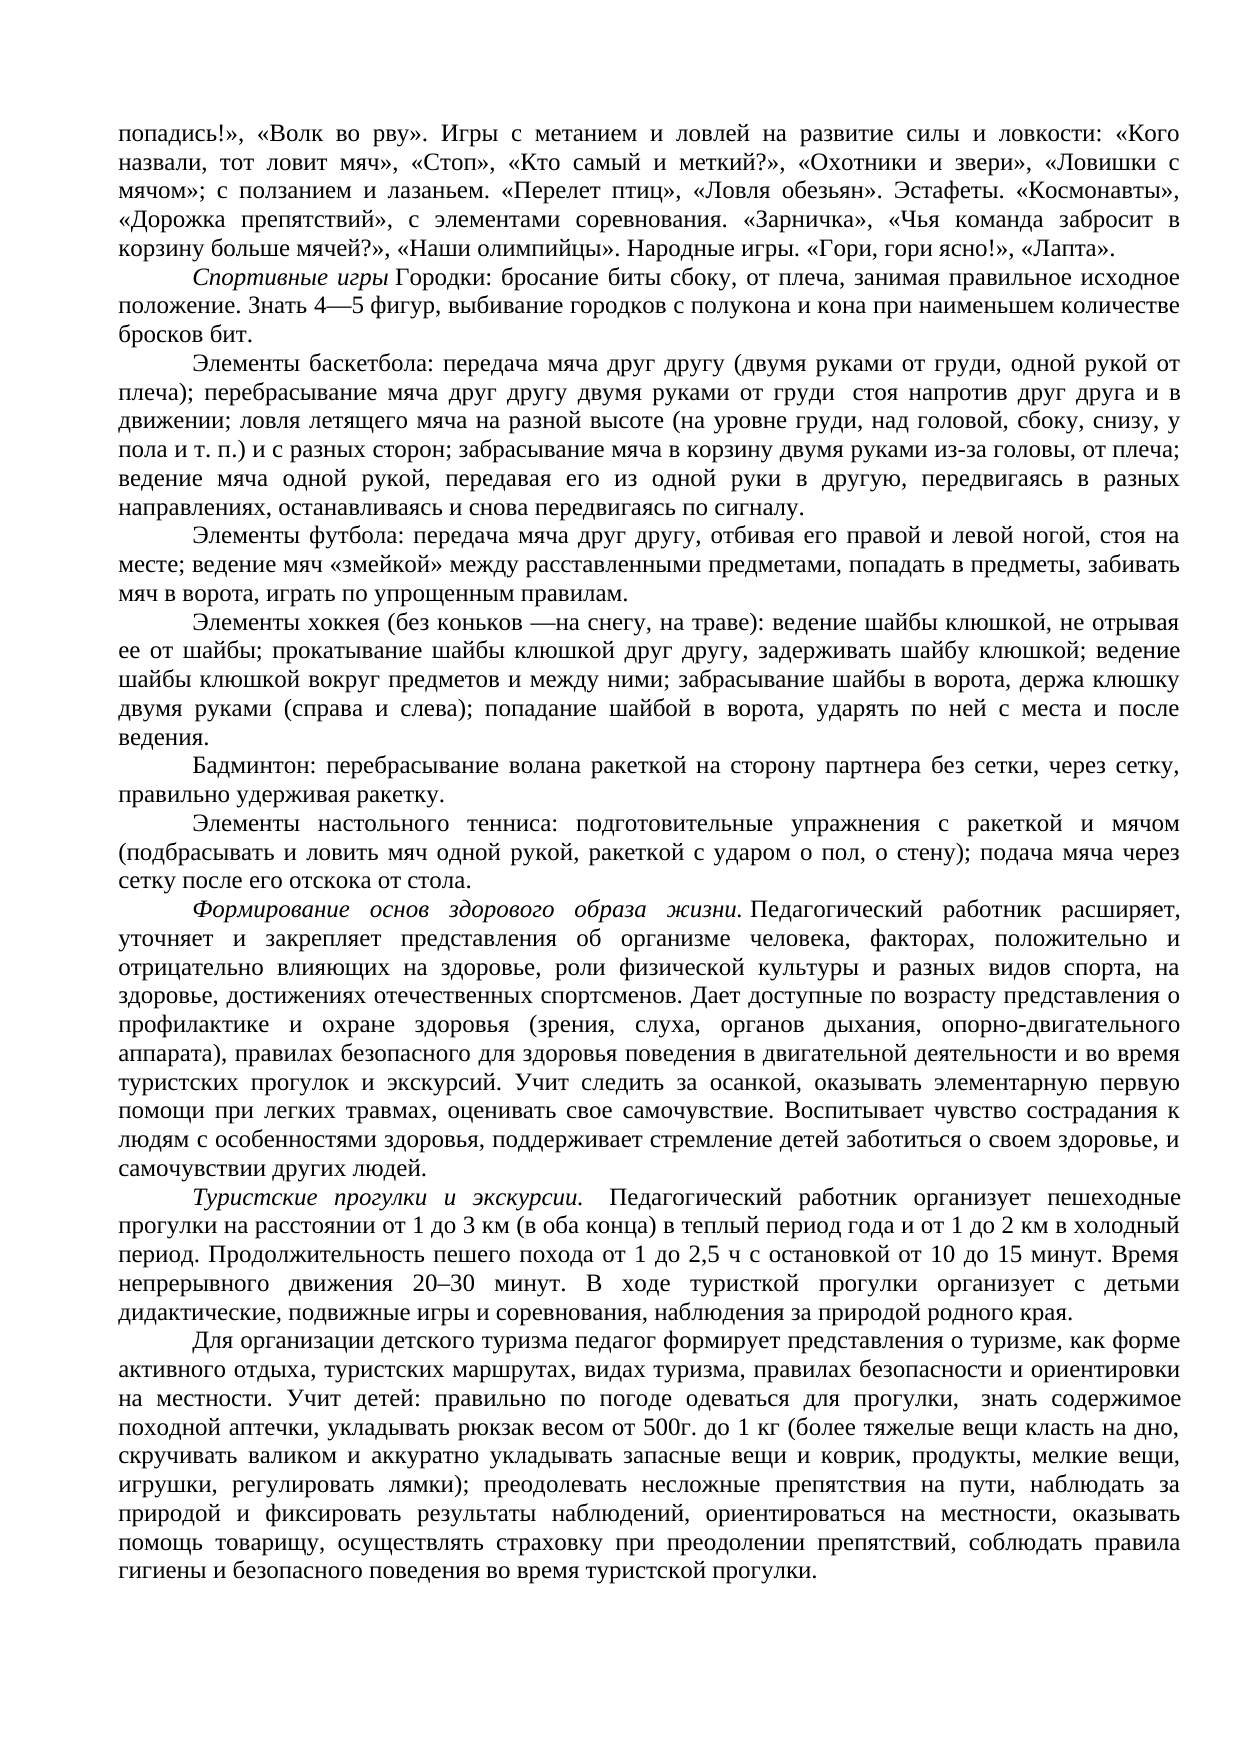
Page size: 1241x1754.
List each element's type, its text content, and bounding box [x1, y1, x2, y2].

text Элементы футбола: передача мяча друг другу, отбивая его правой и левой ногой, стоя на месте; ведение мяч «змейкой» между расставленными предметами, попадать в предметы, забивать мяч в ворота, играть по упрощенным правилам. [118, 521, 1181, 607]
text Бадминтон: перебрасывание волана ракеткой на сторону партнера без сетки, через сетку, правильно удерживая ракетку. [118, 751, 1181, 808]
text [118, 118, 1181, 262]
text Элементы хоккея (без коньков —на снегу, на траве): ведение шайбы клюшкой, не отрывая ее от шайбы; прокатывание шайбы клюшкой друг другу, задерживать шайбу клюшкой; ведение шайбы клюшкой вокруг предметов и между ними; забрасывание шайбы в ворота, держа клюшку двумя руками (справа и слева); попадание шайбой в ворота, ударять по ней с места и после ведения. [118, 607, 1181, 751]
text Элементы баскетбола: передача мяча друг другу (двумя руками от груди, одной рукой от плеча); перебрасывание мяча друг другу двумя руками от груди стоя напротив друг друга и в движении; ловля летящего мяча на разной высоте (на уровне груди, над головой, сбоку, снизу, у пола и т. п.) и с разных сторон; забрасывание мяча в корзину двумя руками из-за головы, от плеча; ведение мяча одной рукой, передавая его из одной руки в другую, передвигаясь в разных направлениях, останавливаясь и снова передвигаясь по сигналу. [118, 348, 1181, 521]
text Туристские прогулки и экскурсии. Педагогический работник организует пешеходные прогулки на расстоянии от 1 до 3 км (в оба конца) в теплый период года и от 1 до 2 км в холодный период. Продолжительность пешего похода от 1 до 2,5 ч с остановкой от 10 до 15 минут. Время непрерывного движения 20–30 минут. В ходе туристкой прогулки организует с детьми дидактические, подвижные игры и соревнования, наблюдения за природой родного края. [118, 1182, 1181, 1326]
text Элементы настольного тенниса: подготовительные упражнения с ракеткой и мячом (подбрасывать и ловить мяч одной рукой, ракеткой с ударом о пол, о стену); подача мяча через сетку после его отскока от стола. [118, 808, 1181, 894]
text Для организации детского туризма педагог формирует представления о туризме, как форме активного отдыха, туристских маршрутах, видах туризма, правилах безопасности и ориентировки на местности. Учит детей: правильно по погоде одеваться для прогулки, знать содержимое походной аптечки, укладывать рюкзак весом от 500г. до 1 кг (более тяжелые вещи класть на дно, скручивать валиком и аккуратно укладывать запасные вещи и коврик, продукты, мелкие вещи, игрушки, регулировать лямки); преодолевать несложные препятствия на пути, наблюдать за природой и фиксировать результаты наблюдений, ориентироваться на местности, оказывать помощь товарищу, осуществлять страховку при преодолении препятствий, соблюдать правила гигиены и безопасного поведения во время туристской прогулки. [118, 1326, 1181, 1584]
text Спортивные игры Городки: бросание биты сбоку, от плеча, занимая правильное исходное положение. Знать 4—5 фигур, выбивание городков с полукона и кона при наименьшем количестве бросков бит. [118, 262, 1181, 348]
text Формирование основ здорового образа жизни. Педагогический работник расширяет, уточняет и закрепляет представления об организме человека, факторах, положительно и отрицательно влияющих на здоровье, роли физической культуры и разных видов спорта, на здоровье, достижениях отечественных спортсменов. Дает доступные по возрасту представления о профилактике и охране здоровья (зрения, слуха, органов дыхания, опорно-двигательного аппарата), правилах безопасного для здоровья поведения в двигательной деятельности и во время туристских прогулок и экскурсий. Учит следить за осанкой, оказывать элементарную первую помощи при легких травмах, оценивать свое самочувствие. Воспитывает чувство сострадания к людям с особенностями здоровья, поддерживает стремление детей заботиться о своем здоровье, и самочувствии других людей. [118, 894, 1181, 1182]
